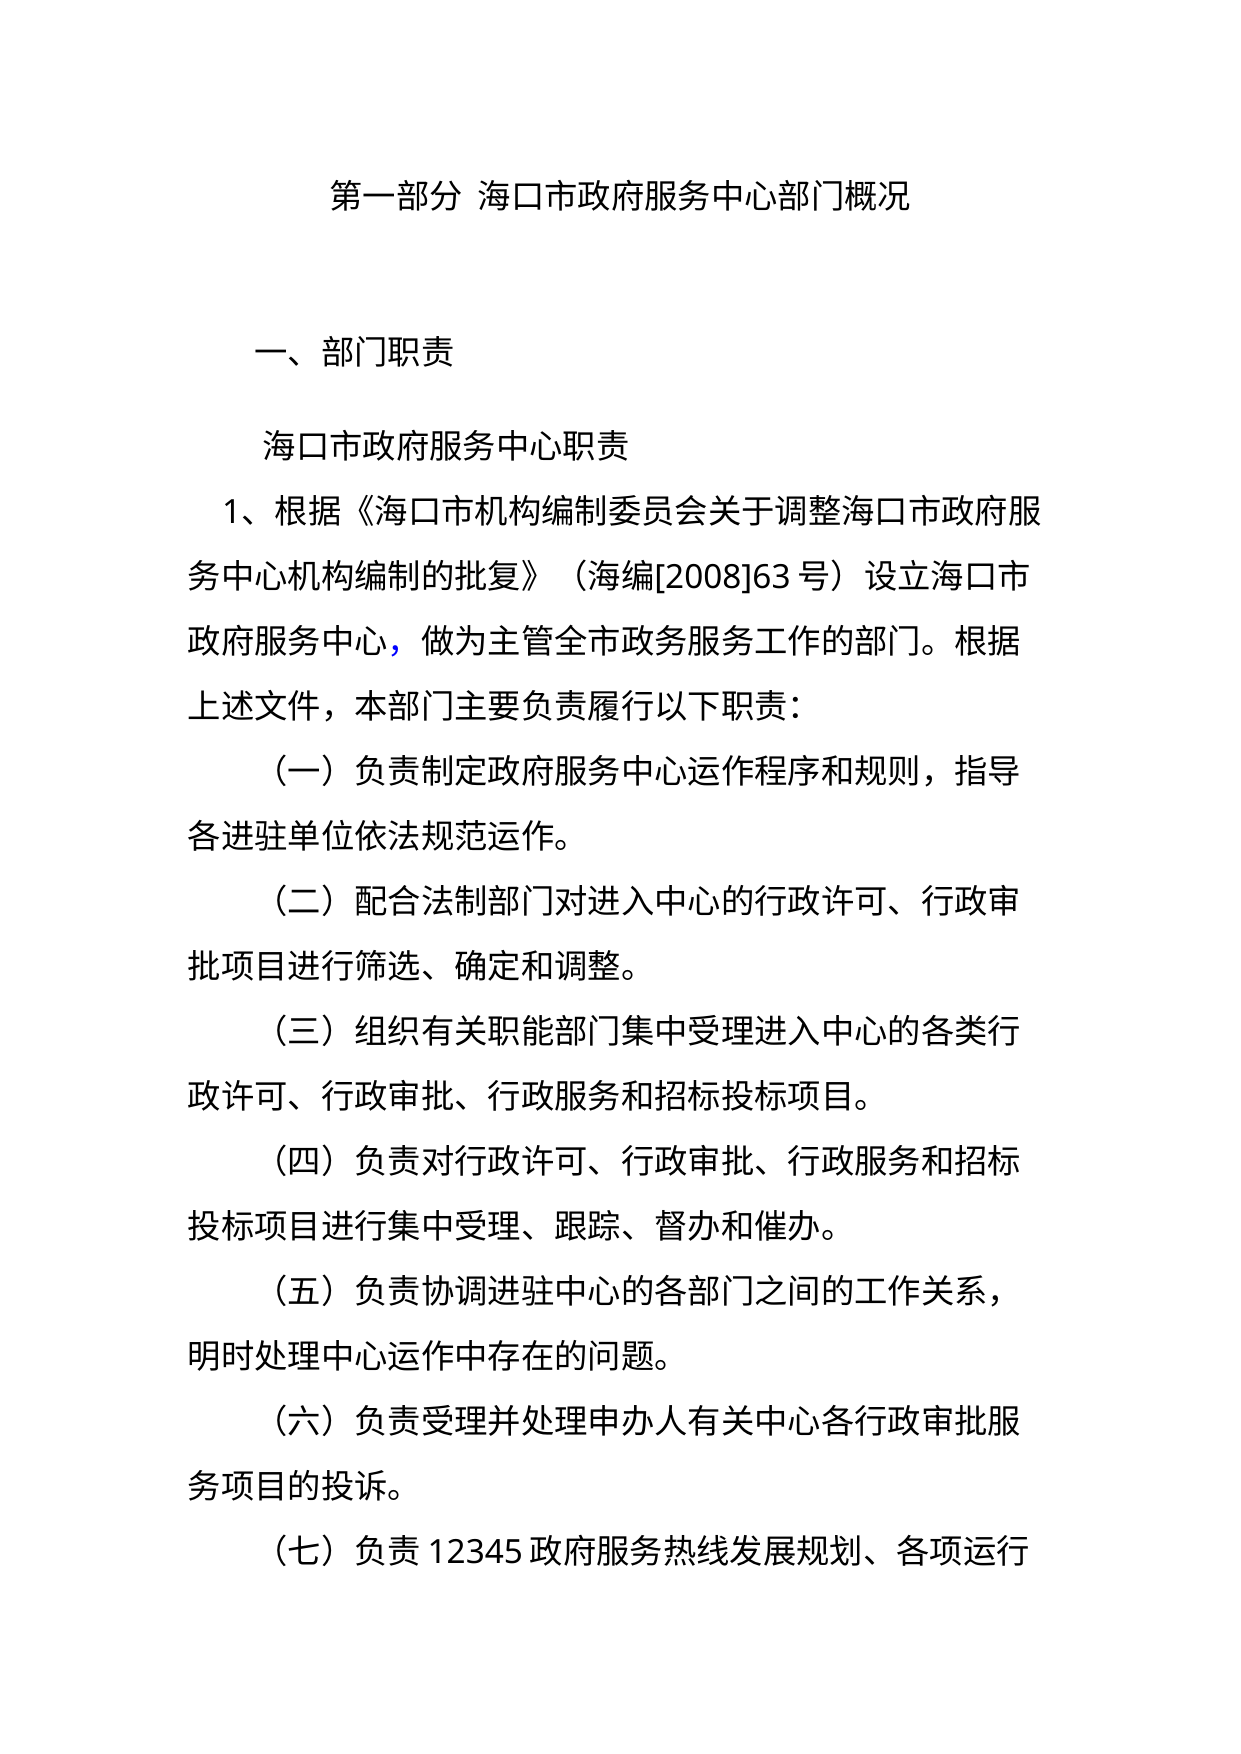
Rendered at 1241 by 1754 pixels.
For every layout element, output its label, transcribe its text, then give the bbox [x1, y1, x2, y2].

list 负责受理并处理申办人有关中心各行政审批服务项目的投诉。 [187, 1387, 1053, 1517]
text 1、根据《海口市机构编制委员会关于调整海口市政府服务中心机构编制的批复》（海编[2008]63号）设立海口市政府服务中心，做为主管全市政务服务工作的部门。根据上述文件，本部门主要负责履行以下职责： [187, 477, 1053, 737]
list 负责制定政府服务中心运作程序和规则，指导各进驻单位依法规范运作。 [187, 737, 1053, 867]
list 负责协调进驻中心的各部门之间的工作关系，明时处理中心运作中存在的问题。 [187, 1257, 1053, 1387]
text 第一部分 海口市政府服务中心部门概况 [187, 162, 1053, 227]
list 部门职责 [187, 318, 1053, 383]
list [187, 1517, 1053, 1582]
list 负责对行政许可、行政审批、行政服务和招标投标项目进行集中受理、跟踪、督办和催办。 [187, 1127, 1053, 1257]
list 海口市政府服务中心职责 [262, 412, 1053, 477]
list 组织有关职能部门集中受理进入中心的各类行政许可、行政审批、行政服务和招标投标项目。 [187, 997, 1053, 1127]
list 配合法制部门对进入中心的行政许可、行政审批项目进行筛选、确定和调整。 [187, 867, 1053, 997]
